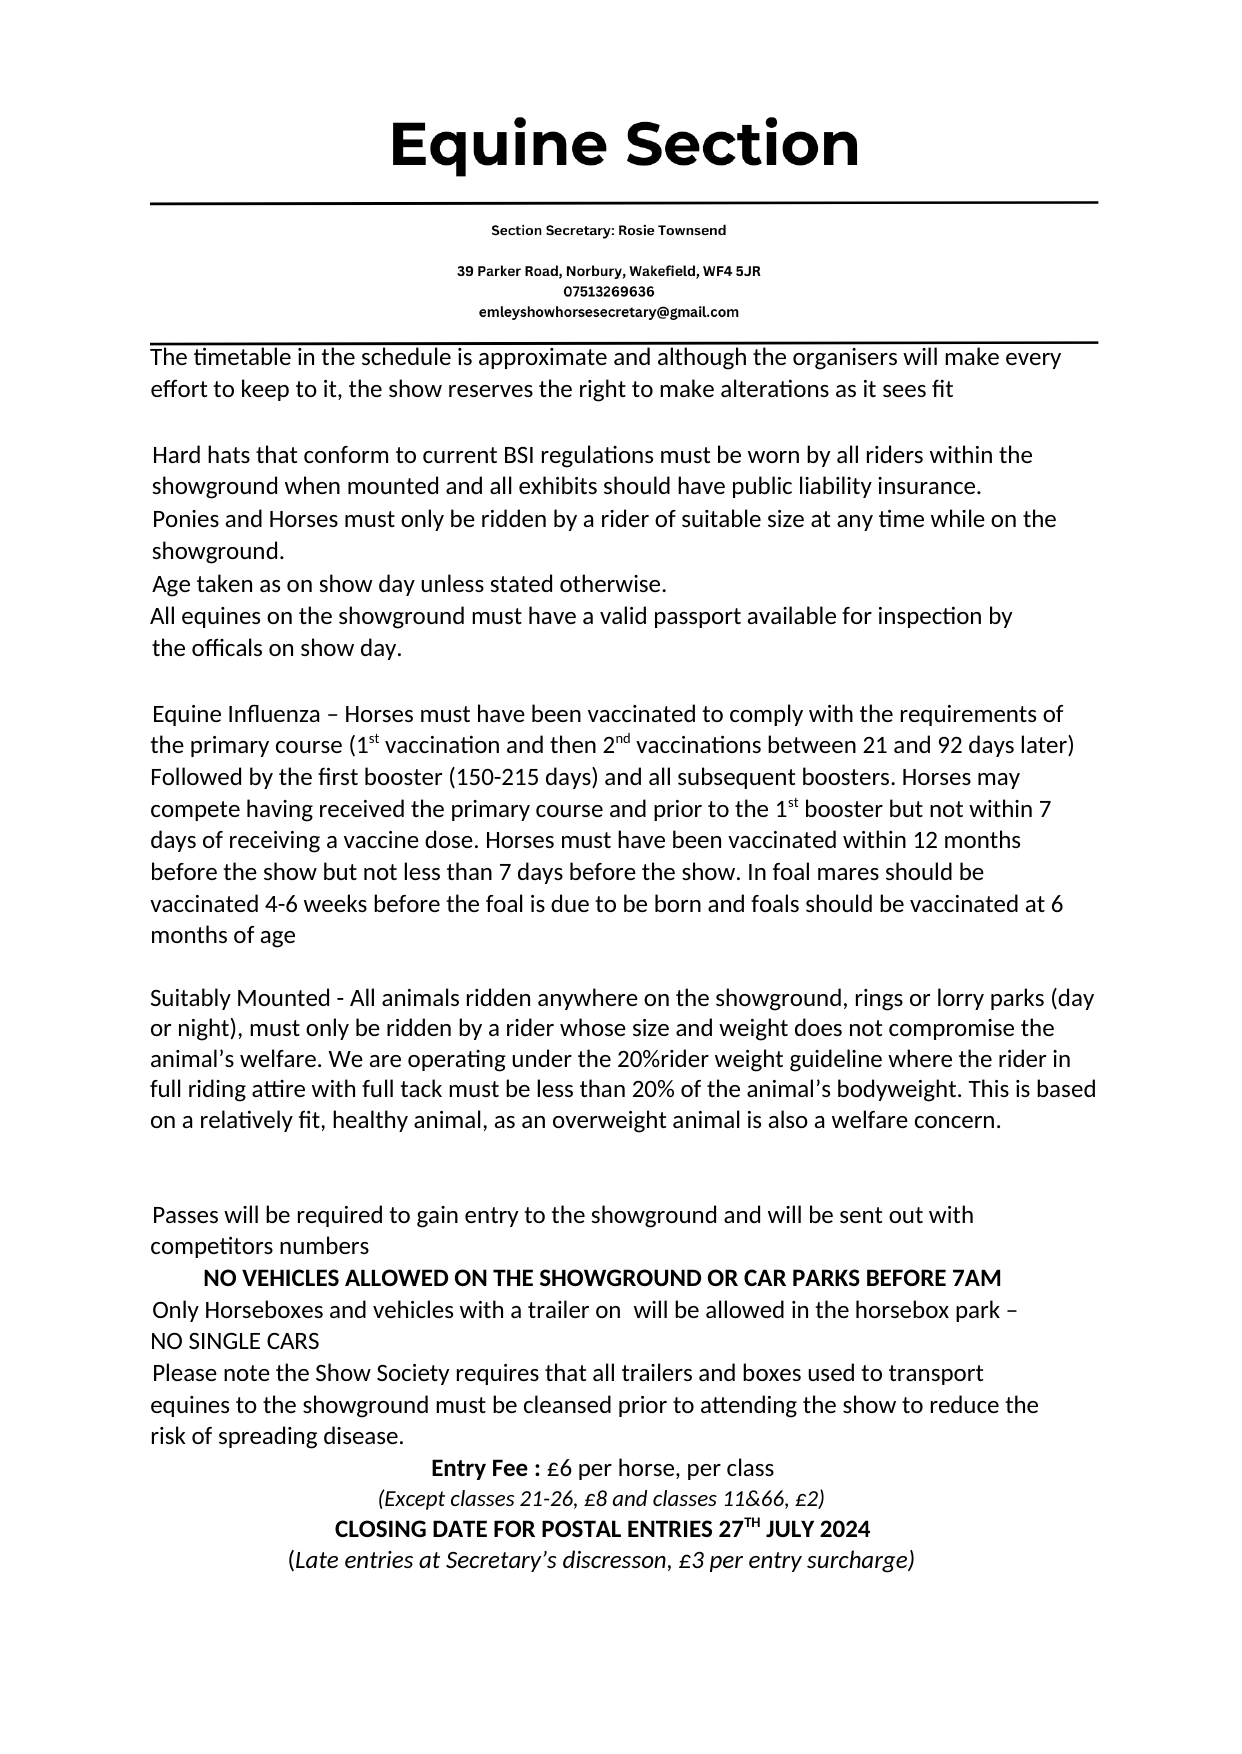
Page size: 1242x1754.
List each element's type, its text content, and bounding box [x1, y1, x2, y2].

text Passes will be required to gain entry to the showground and will be sent out with competitors numbers [150, 1199, 1053, 1261]
text The timetable in the schedule is approximate and although the organisers will make every effort to keep to it, the show reserves the right to make alterations as it sees fit [150, 341, 1075, 404]
text Age taken as on show day unless stated otherwise. [152, 568, 1070, 598]
text Only Horseboxes and vehicles with a trailer on will be allowed in the horsebox park – NO SINGLE CARS [150, 1294, 1053, 1356]
picture [150, 77, 1099, 394]
text Entry Fee : £6 per horse, per class [150, 1452, 1053, 1483]
text Equine Influenza – Horses must have been vaccinated to comply with the requirements of the primary course (1st vaccination and then 2nd vaccinations between 21 and 92 days later) Followed by the first booster (150-215 days) and all subsequent boosters. Horses may compete having received the primary course and prior to the 1st booster but not within 7 days of receiving a vaccine dose. Horses must have been vaccinated within 12 months before the show but not less than 7 days before the show. In foal mares should be vaccinated 4-6 weeks before the foal is due to be born and foals should be vaccinated at 6 months of age [150, 698, 1094, 950]
text Please note the Show Society requires that all trailers and boxes used to transport equines to the showground must be cleansed prior to attending the show to reduce the risk of spreading disease. [150, 1357, 1053, 1451]
text Ponies and Horses must only be ridden by a rider of suitable size at any time while on the showground. [152, 503, 1070, 565]
text (Except classes 21-26, £8 and classes 11&66, £2) [150, 1484, 1053, 1512]
text (Late entries at Secretary’s discresson, £3 per entry surcharge) [150, 1544, 1053, 1575]
text Suitably Mounted - All animals ridden anywhere on the showground, rings or lorry parks (day or night), must only be ridden by a rider whose size and weight does not compromise the animal’s welfare. We are operating under the 20%rider weight guideline where the rider in full riding attire with full tack must be less than 20% of the animal’s bodyweight. This is based on a relatively fit, healthy animal, as an overweight animal is also a welfare concern. [150, 982, 1098, 1134]
text CLOSING DATE FOR POSTAL ENTRIES 27TH JULY 2024 [150, 1513, 1053, 1543]
text All equines on the showground must have a valid passport available for inspection by the officals on show day. [150, 601, 1047, 663]
text NO VEHICLES ALLOWED ON THE SHOWGROUND OR CAR PARKS BEFORE 7AM [150, 1262, 1053, 1293]
text Hard hats that conform to current BSI regulations must be worn by all riders within the showground when mounted and all exhibits should have public liability insurance. [152, 439, 1070, 501]
